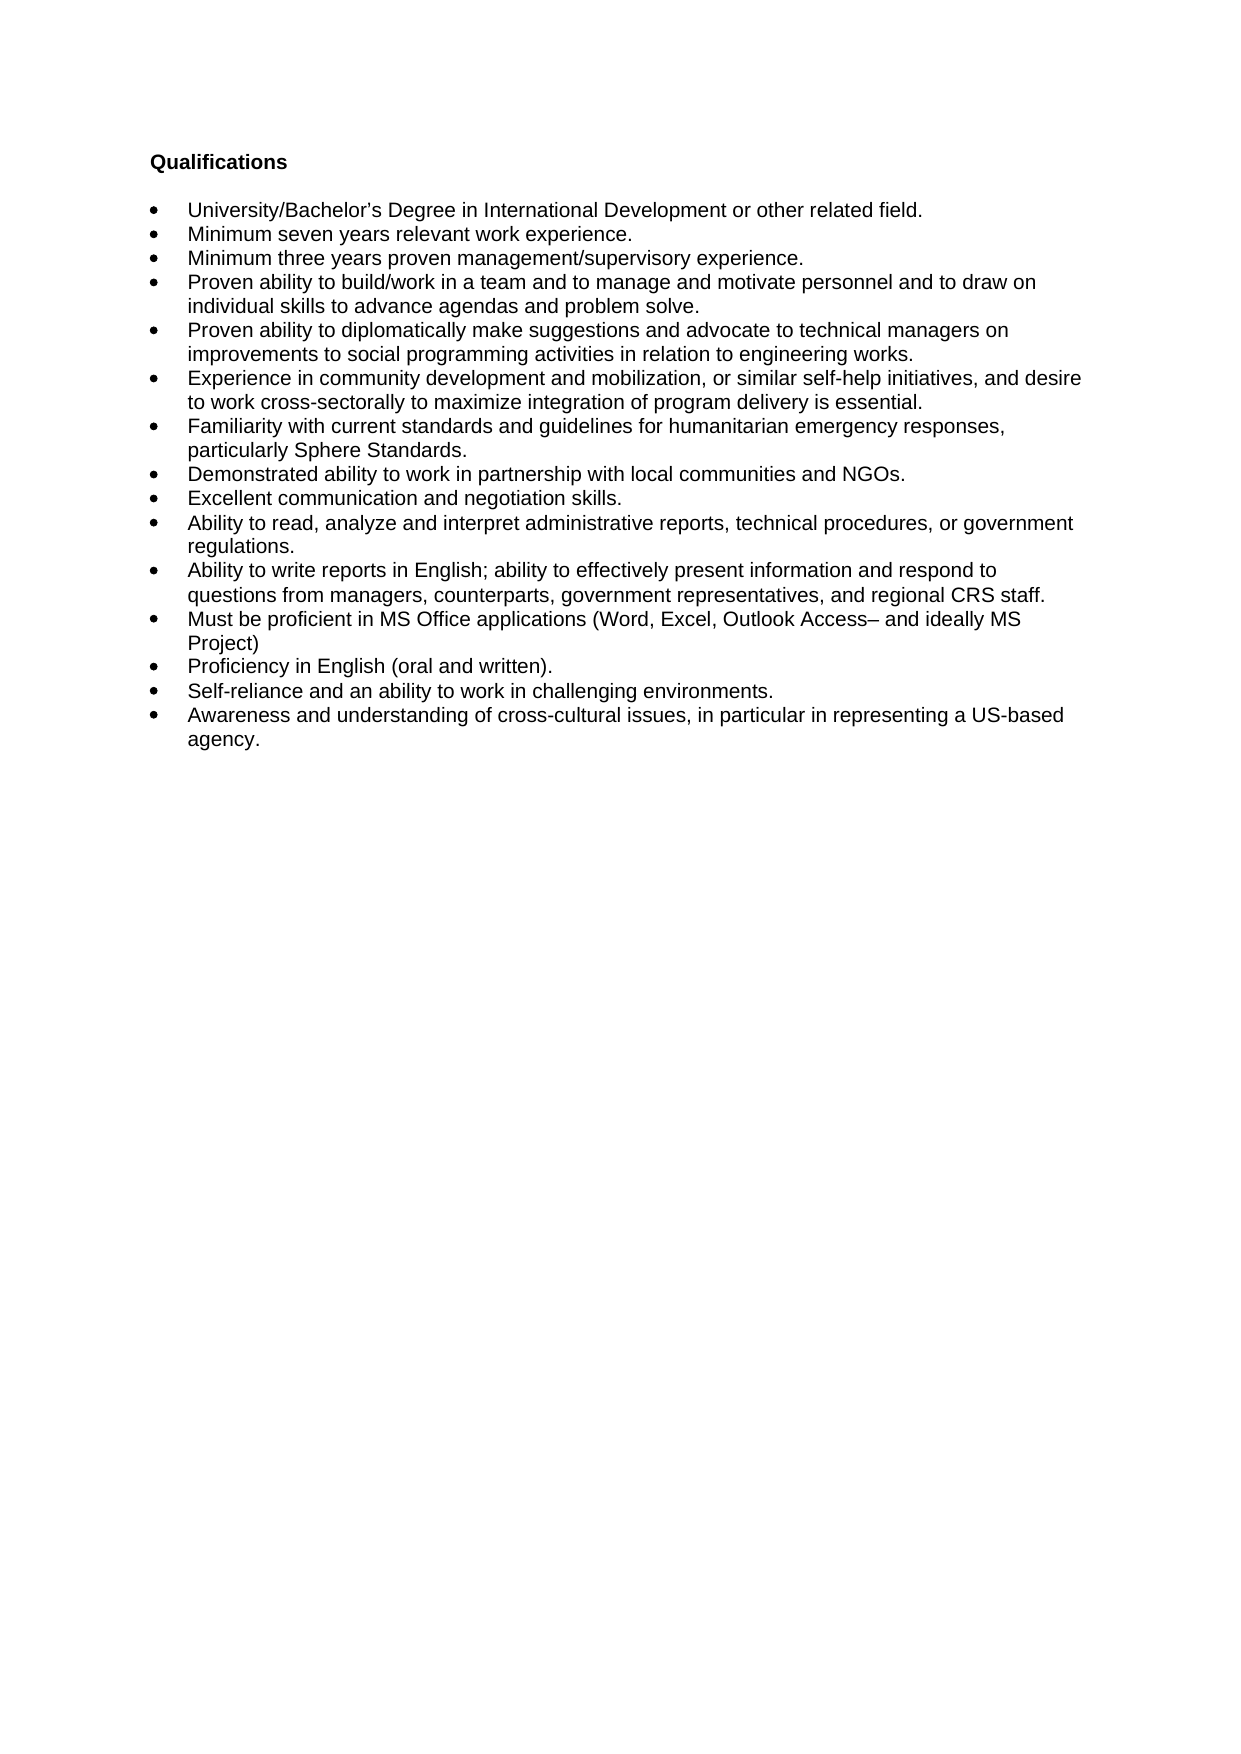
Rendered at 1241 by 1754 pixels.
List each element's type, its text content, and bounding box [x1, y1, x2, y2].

list University/Bachelor’s Degree in International Development or other related field. [150, 198, 1090, 222]
list Self-reliance and an ability to work in challenging environments. [150, 678, 1090, 702]
list Minimum three years proven management/supervisory experience. [150, 246, 1090, 270]
list Proficiency in English (oral and written). [150, 654, 1090, 678]
list Proven ability to diplomatically make suggestions and advocate to technical managers on improvements to social programming activities in relation to engineering works. [150, 318, 1090, 366]
list Ability to write reports in English; ability to effectively present information and respond to questions from managers, counterparts, government representatives, and regional CRS staff. [150, 558, 1090, 606]
list Awareness and understanding of cross-cultural issues, in particular in representing a US-based agency. [150, 702, 1090, 751]
list Minimum seven years relevant work experience. [150, 222, 1090, 246]
text Qualifications [150, 150, 1090, 174]
list Ability to read, analyze and interpret administrative reports, technical procedures, or government regulations. [150, 510, 1090, 558]
list Experience in community development and mobilization, or similar self-help initiatives, and desire to work cross-sectorally to maximize integration of program delivery is essential. [150, 366, 1090, 414]
list Demonstrated ability to work in partnership with local communities and NGOs. [150, 462, 1090, 486]
list Familiarity with current standards and guidelines for humanitarian emergency responses, particularly Sphere Standards. [150, 414, 1090, 462]
list Proven ability to build/work in a team and to manage and motivate personnel and to draw on individual skills to advance agendas and problem solve. [150, 270, 1090, 318]
list Must be proficient in MS Office applications (Word, Excel, Outlook Access– and ideally MS Project) [150, 606, 1090, 654]
list Excellent communication and negotiation skills. [150, 486, 1090, 510]
